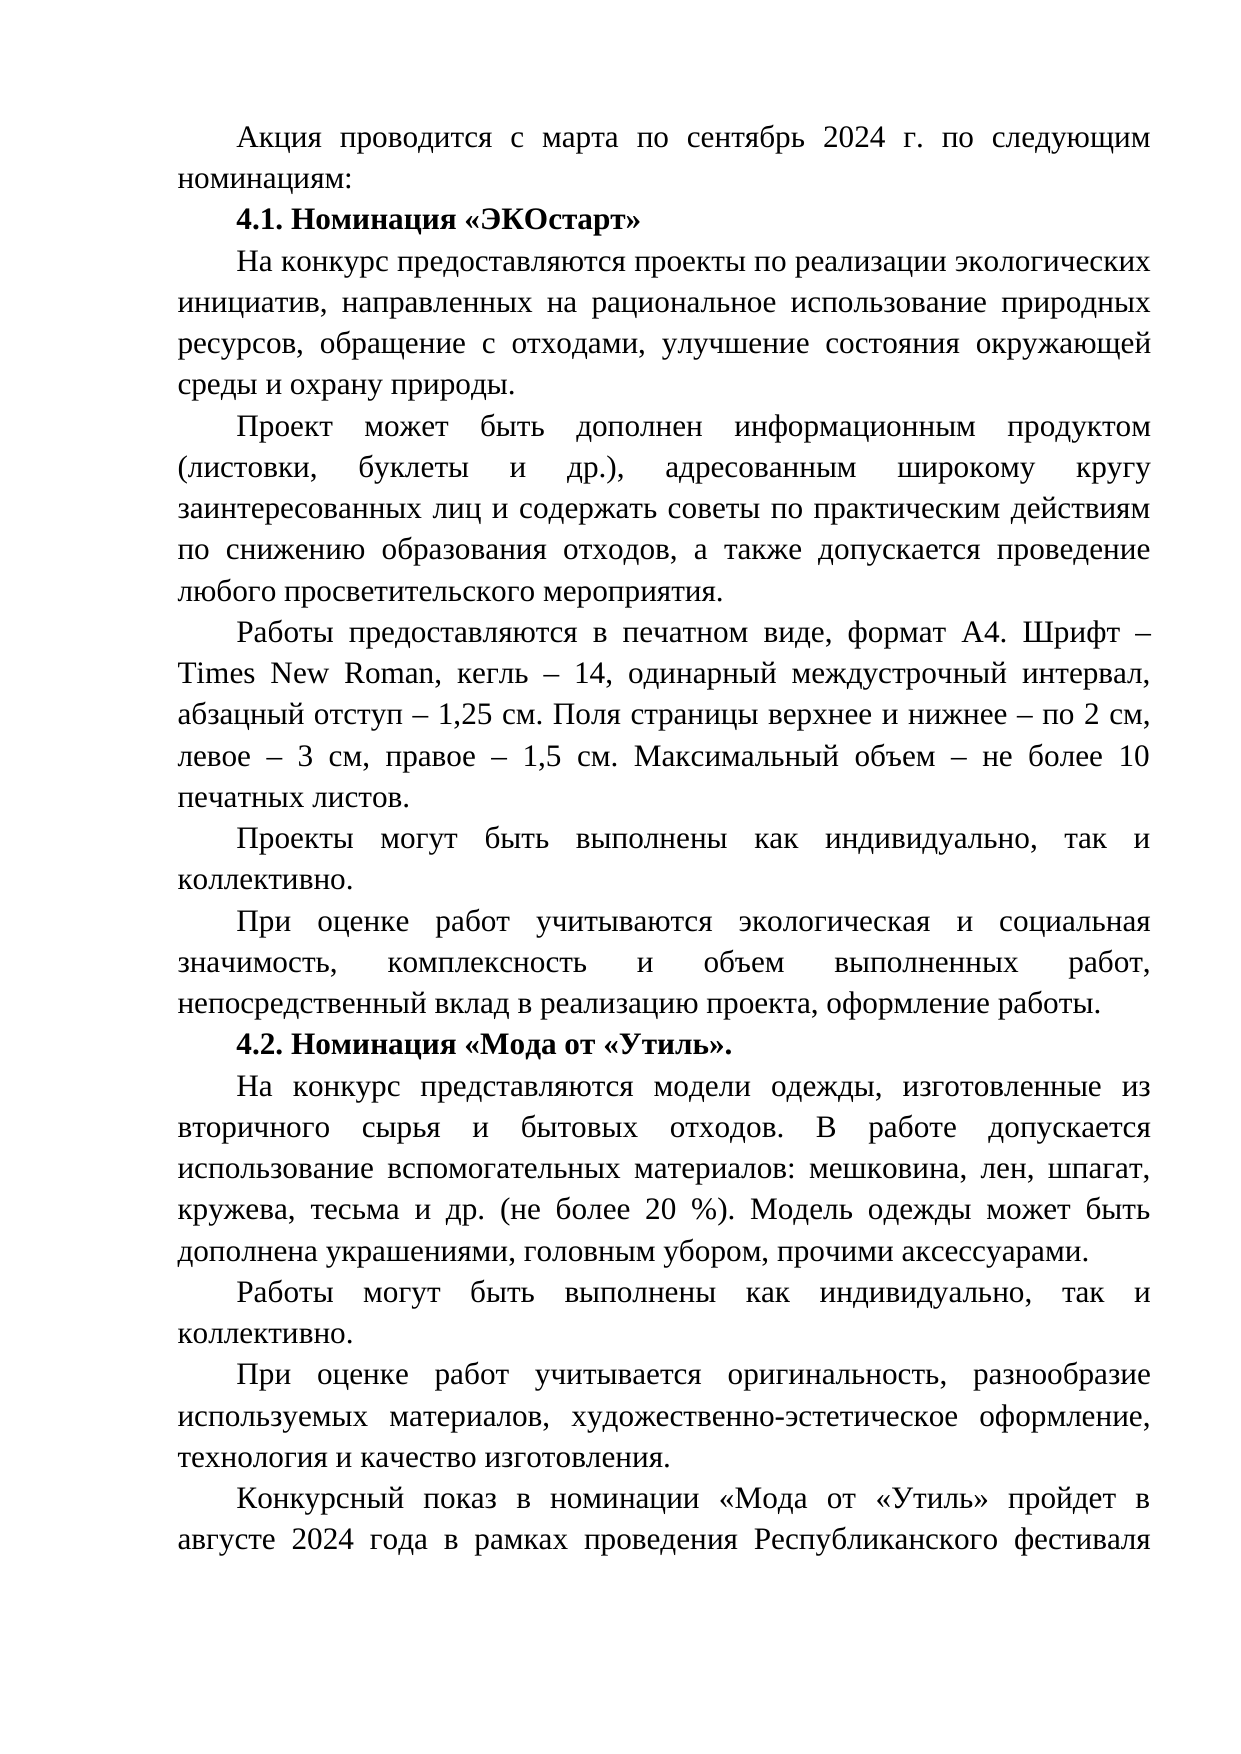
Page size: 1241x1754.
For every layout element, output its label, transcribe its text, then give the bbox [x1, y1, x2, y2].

text При оценке работ учитываются экологическая и социальная значимость, комплексность и объем выполненных работ, непосредственный вклад в реализацию проекта, оформление работы. [177, 902, 1152, 1020]
text На конкурс предоставляются проекты по реализации экологических инициатив, направленных на рациональное использование природных ресурсов, обращение с отходами, улучшение состояния окружающей среды и охрану природы. [177, 242, 1152, 402]
text 4.1. Номинация «ЭКОстарт» [177, 201, 1152, 237]
text Работы предоставляются в печатном виде, формат А4. Шрифт – Times New Roman, кегль – 14, одинарный междустрочный интервал, абзацный отступ – 1,25 см. Поля страницы верхнее и нижнее – по 2 см, левое – 3 см, правое – 1,5 см. Максимальный объем – не более 10 печатных листов. [177, 613, 1152, 814]
text На конкурс представляются модели одежды, изготовленные из вторичного сырья и бытовых отходов. В работе допускается использование вспомогательных материалов: мешковина, лен, шпагат, кружева, тесьма и др. (не более 20 %). Модель одежды может быть дополнена украшениями, головным убором, прочими аксессуарами. [177, 1067, 1152, 1268]
text Проект может быть дополнен информационным продуктом (листовки, буклеты и др.), адресованным широкому кругу заинтересованных лиц и содержать советы по практическим действиям по снижению образования отходов, а также допускается проведение любого просветительского мероприятия. [177, 407, 1152, 608]
text 4.2. Номинация «Мода от «Утиль». [177, 1026, 1152, 1062]
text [177, 1479, 1152, 1557]
text Работы могут быть выполнены как индивидуально, так и коллективно. [177, 1273, 1152, 1350]
text При оценке работ учитывается оригинальность, разнообразие используемых материалов, художественно-эстетическое оформление, технология и качество изготовления. [177, 1356, 1152, 1474]
text Акция проводится с марта по сентябрь 2024 г. по следующим номинациям: [177, 118, 1152, 195]
text Проекты могут быть выполнены как индивидуально, так и коллективно. [177, 819, 1152, 897]
